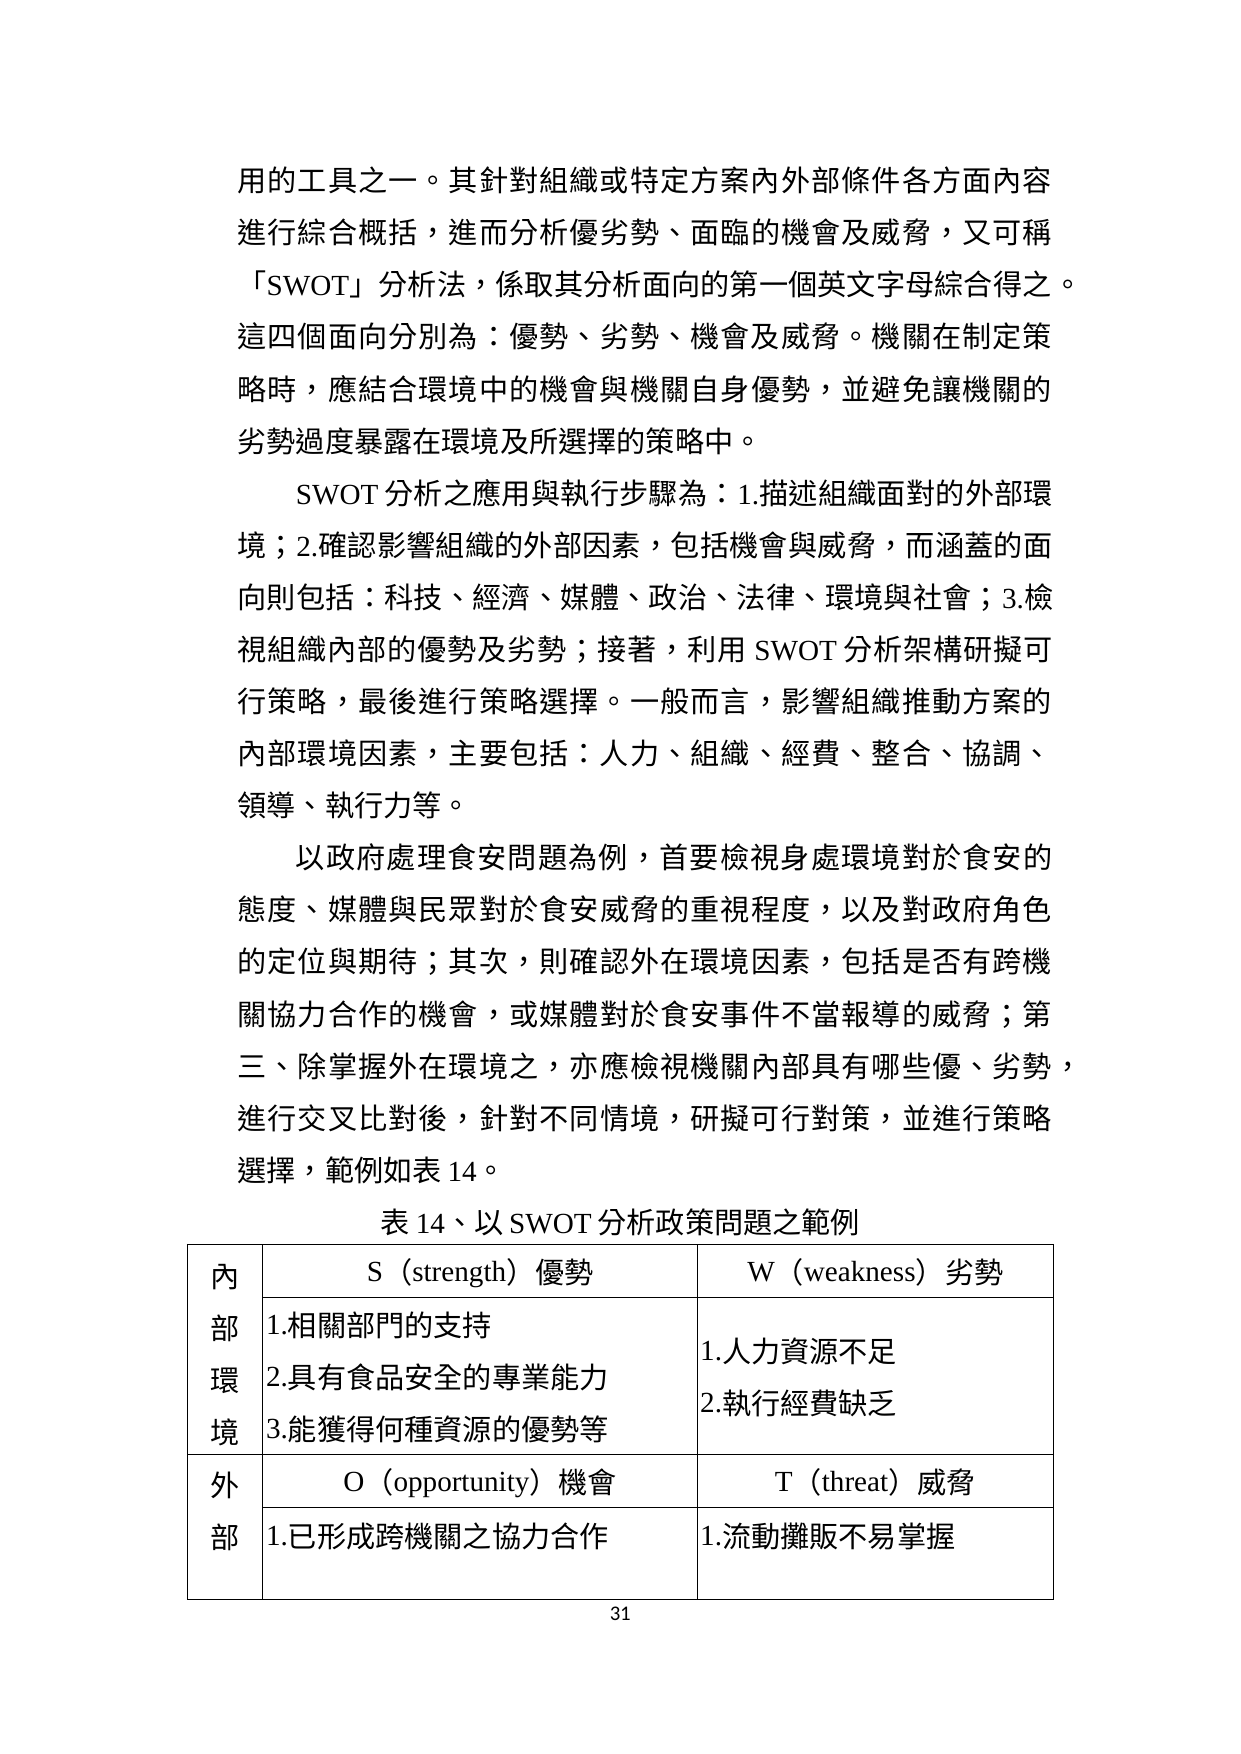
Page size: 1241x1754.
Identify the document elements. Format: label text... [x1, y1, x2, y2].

table_cell 外 部 環 境 [188, 1455, 262, 1599]
table_cell 1.人力資源不足 2.執行經費缺乏 [698, 1298, 1053, 1454]
text SWOT分析之應用與執行步驟為：1.描述組織面對的外部環境；2.確認影響組織的外部因素，包括機會與威脅，而涵蓋的面向則包括：科技、經濟、媒體、政治、法律、環境與社會；3.檢視組織內部的優勢及劣勢；接著，利用SWOT分析架構研擬可行策略，最後進行策略選擇。一般而言，影響組織推動方案的內部環境因素，主要包括：人力、組織、經費、整合、協調、領導、執行力等。 [237, 462, 1053, 827]
table_cell 1.相關部門的支持 2.具有食品安全的專業能力 3.能獲得何種資源的優勢等 [263, 1298, 697, 1454]
table_cell O（opportunity）機會 [263, 1455, 697, 1507]
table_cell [263, 1508, 697, 1599]
text 表14、以SWOT分析政策問題之範例 [187, 1192, 1053, 1244]
table_header 內 部 環 境 [188, 1245, 262, 1454]
text 以政府處理食安問題為例，首要檢視身處環境對於食安的態度、媒體與民眾對於食安威脅的重視程度，以及對政府角色的定位與期待；其次，則確認外在環境因素，包括是否有跨機關協力合作的機會，或媒體對於食安事件不當報導的威脅；第三、除掌握外在環境之，亦應檢視機關內部具有哪些優、劣勢，進行交叉比對後，針對不同情境，研擬可行對策，並進行策略選擇，範例如表14。 [237, 827, 1053, 1192]
table_header S（strength）優勢 [263, 1245, 697, 1297]
table_cell 1.流動攤販不易掌握 2.媒體不當報導 [698, 1508, 1053, 1599]
table_cell T（threat）威脅 [698, 1455, 1053, 1507]
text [237, 150, 1053, 462]
table_header W（weakness）劣勢 [698, 1245, 1053, 1297]
